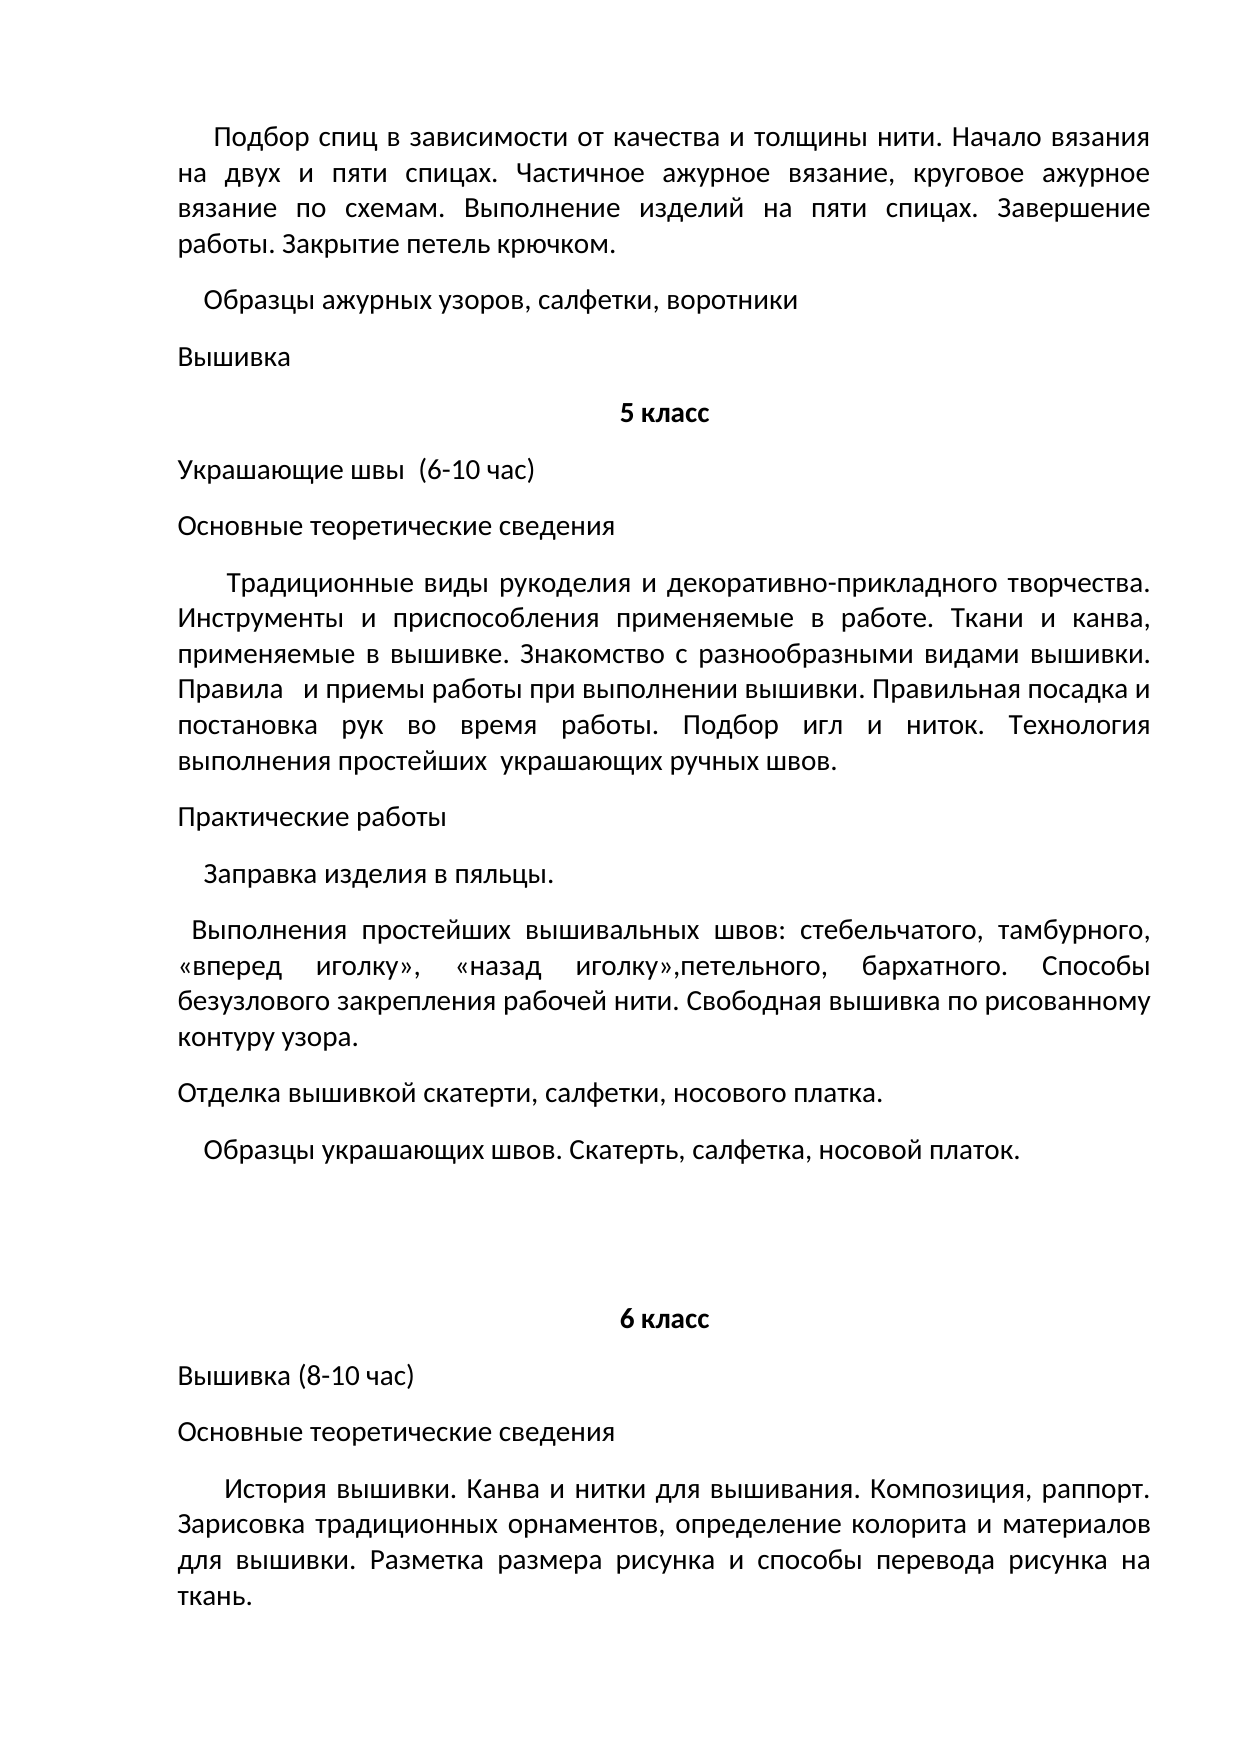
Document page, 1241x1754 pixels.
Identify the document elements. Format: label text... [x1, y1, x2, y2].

text Украшающие швы (6-10 час) [177, 451, 1152, 486]
text Образцы ажурных узоров, салфетки, воротники [177, 281, 1152, 317]
text История вышивки. Канва и нитки для вышивания. Композиция, раппорт. Зарисовка традиционных орнаментов, определение колорита и материалов для вышивки. Разметка размера рисунка и способы перевода рисунка на ткань. [177, 1470, 1152, 1612]
text Заправка изделия в пяльцы. [177, 855, 1152, 890]
text Вышивка (8-10 час) [177, 1357, 1152, 1392]
text 5 класс [177, 394, 1152, 430]
text Подбор спиц в зависимости от качества и толщины нити. Начало вязания на двух и пяти спицах. Частичное ажурное вязание, круговое ажурное вязание по схемам. Выполнение изделий на пяти спицах. Завершение работы. Закрытие петель крючком. [177, 118, 1152, 261]
text Образцы украшающих швов. Скатерть, салфетка, носовой платок. [177, 1131, 1152, 1167]
text Выполнения простейших вышивальных швов: стебельчатого, тамбурного, «вперед иголку», «назад иголку»,петельного, бархатного. Способы безузлового закрепления рабочей нити. Свободная вышивка по рисованному контуру узора. [177, 911, 1152, 1054]
text Практические работы [177, 798, 1152, 834]
text Традиционные виды рукоделия и декоративно-прикладного творчества. Инструменты и приспособления применяемые в работе. Ткани и канва, применяемые в вышивке. Знакомство с разнообразными видами вышивки. Правила и приемы работы при выполнении вышивки. Правильная посадка и постановка рук во время работы. Подбор игл и ниток. Технология выполнения простейших украшающих ручных швов. [177, 564, 1152, 777]
text Вышивка [177, 338, 1152, 373]
text Основные теоретические сведения [177, 1413, 1152, 1449]
text 6 класс [177, 1300, 1152, 1336]
text Основные теоретические сведения [177, 507, 1152, 543]
text Отделка вышивкой скатерти, салфетки, носового платка. [177, 1074, 1152, 1110]
